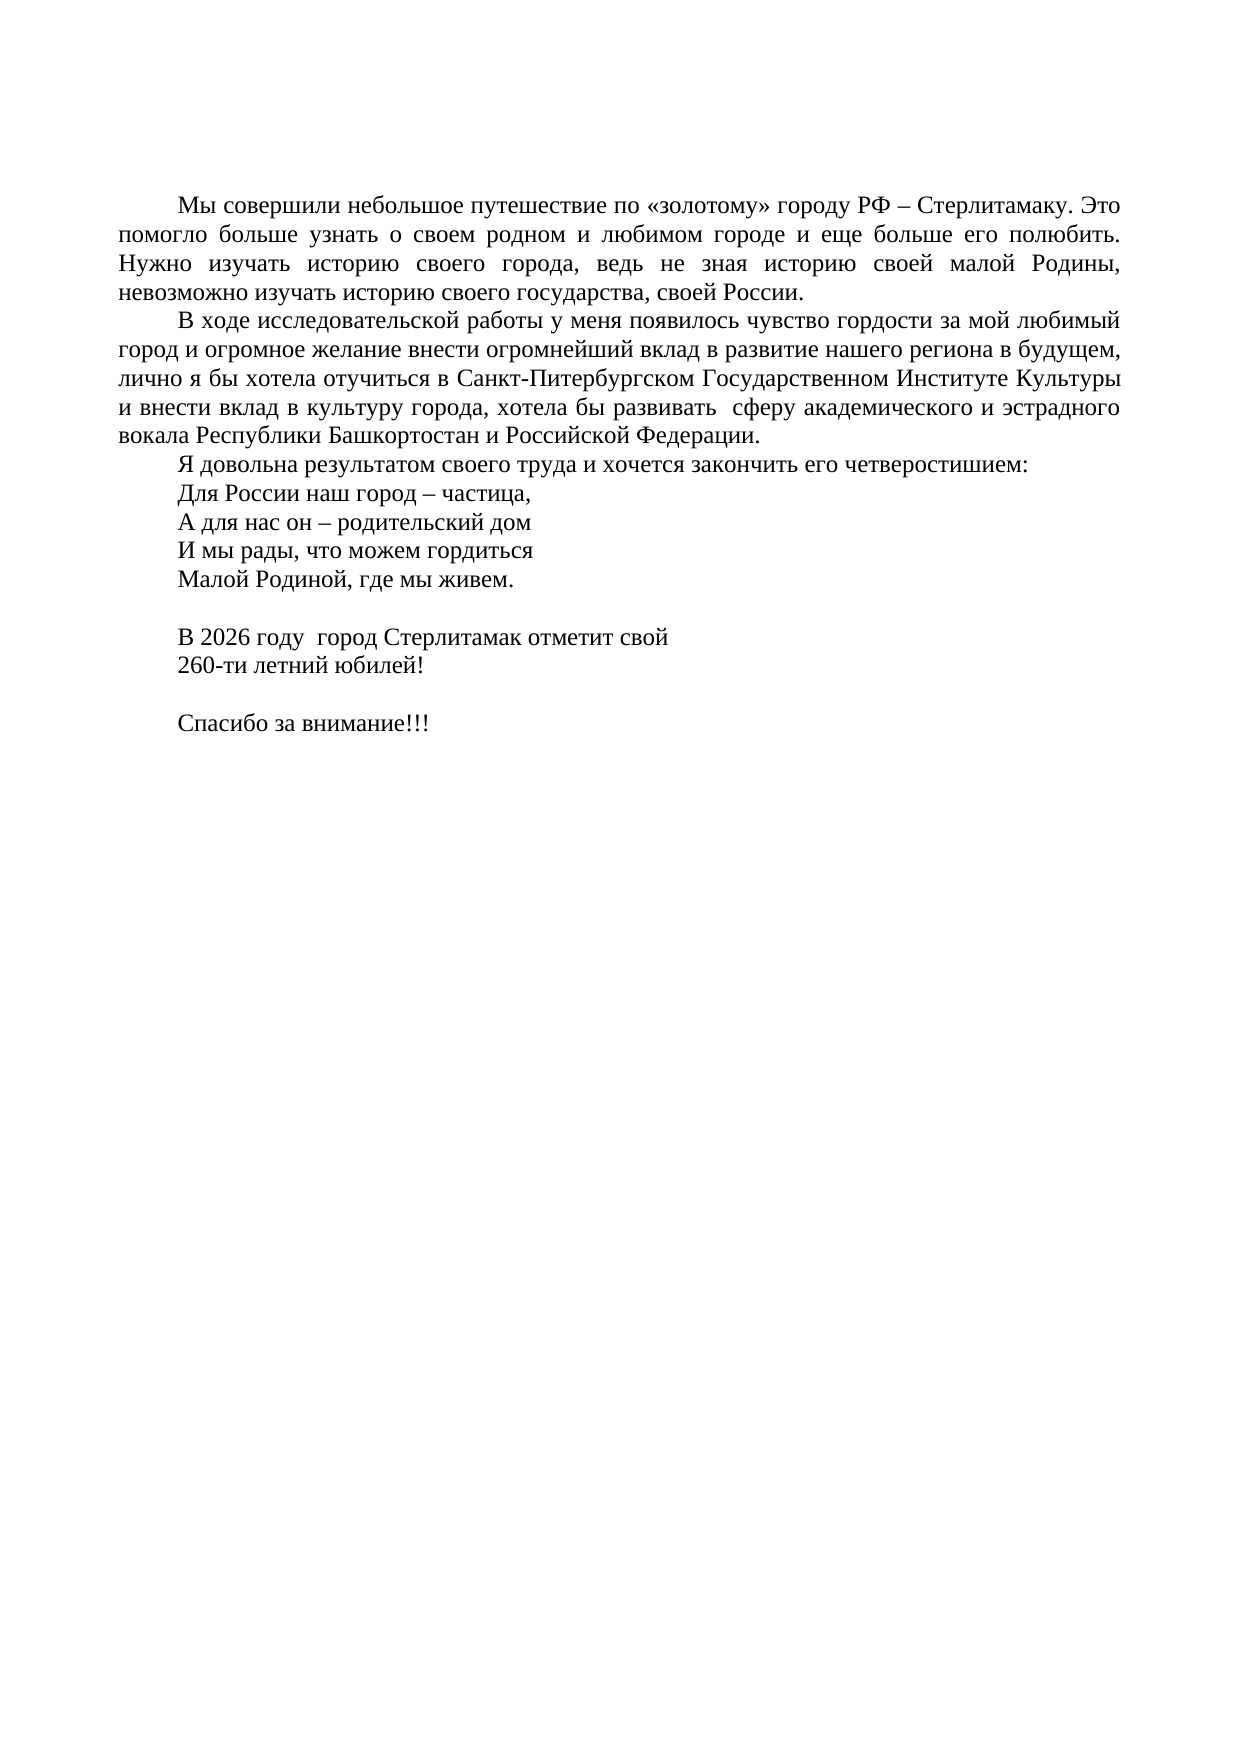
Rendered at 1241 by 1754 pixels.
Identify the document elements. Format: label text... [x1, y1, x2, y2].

text А для нас он – родительский дом [118, 507, 1122, 535]
text Мы совершили небольшое путешествие по «золотому» городу РФ – Стерлитамаку. Это помогло больше узнать о своем родном и любимом городе и еще больше его полюбить. Нужно изучать историю своего города, ведь не зная историю своей малой Родины, невозможно изучать историю своего государства, своей России. [118, 190, 1122, 305]
text Спасибо за внимание!!! [118, 708, 1122, 737]
text Я довольна результатом своего труда и хочется закончить его четверостишием: [118, 449, 1122, 478]
text В 2026 году город Стерлитамак отметит свой [118, 622, 1122, 650]
text Для России наш город – частица, [118, 478, 1122, 507]
text В ходе исследовательской работы у меня появилось чувство гордости за мой любимый город и огромное желание внести огромнейший вклад в развитие нашего региона в будущем, лично я бы хотела отучиться в Санкт-Питербургском Государственном Институте Культуры и внести вклад в культуру города, хотела бы развивать сферу академического и эстрадного вокала Республики Башкортостан и Российской Федерации. [118, 305, 1122, 449]
text И мы рады, что можем гордиться [118, 535, 1122, 564]
text Малой Родиной, где мы живем. [118, 564, 1122, 593]
text 260-ти летний юбилей! [118, 650, 1122, 679]
